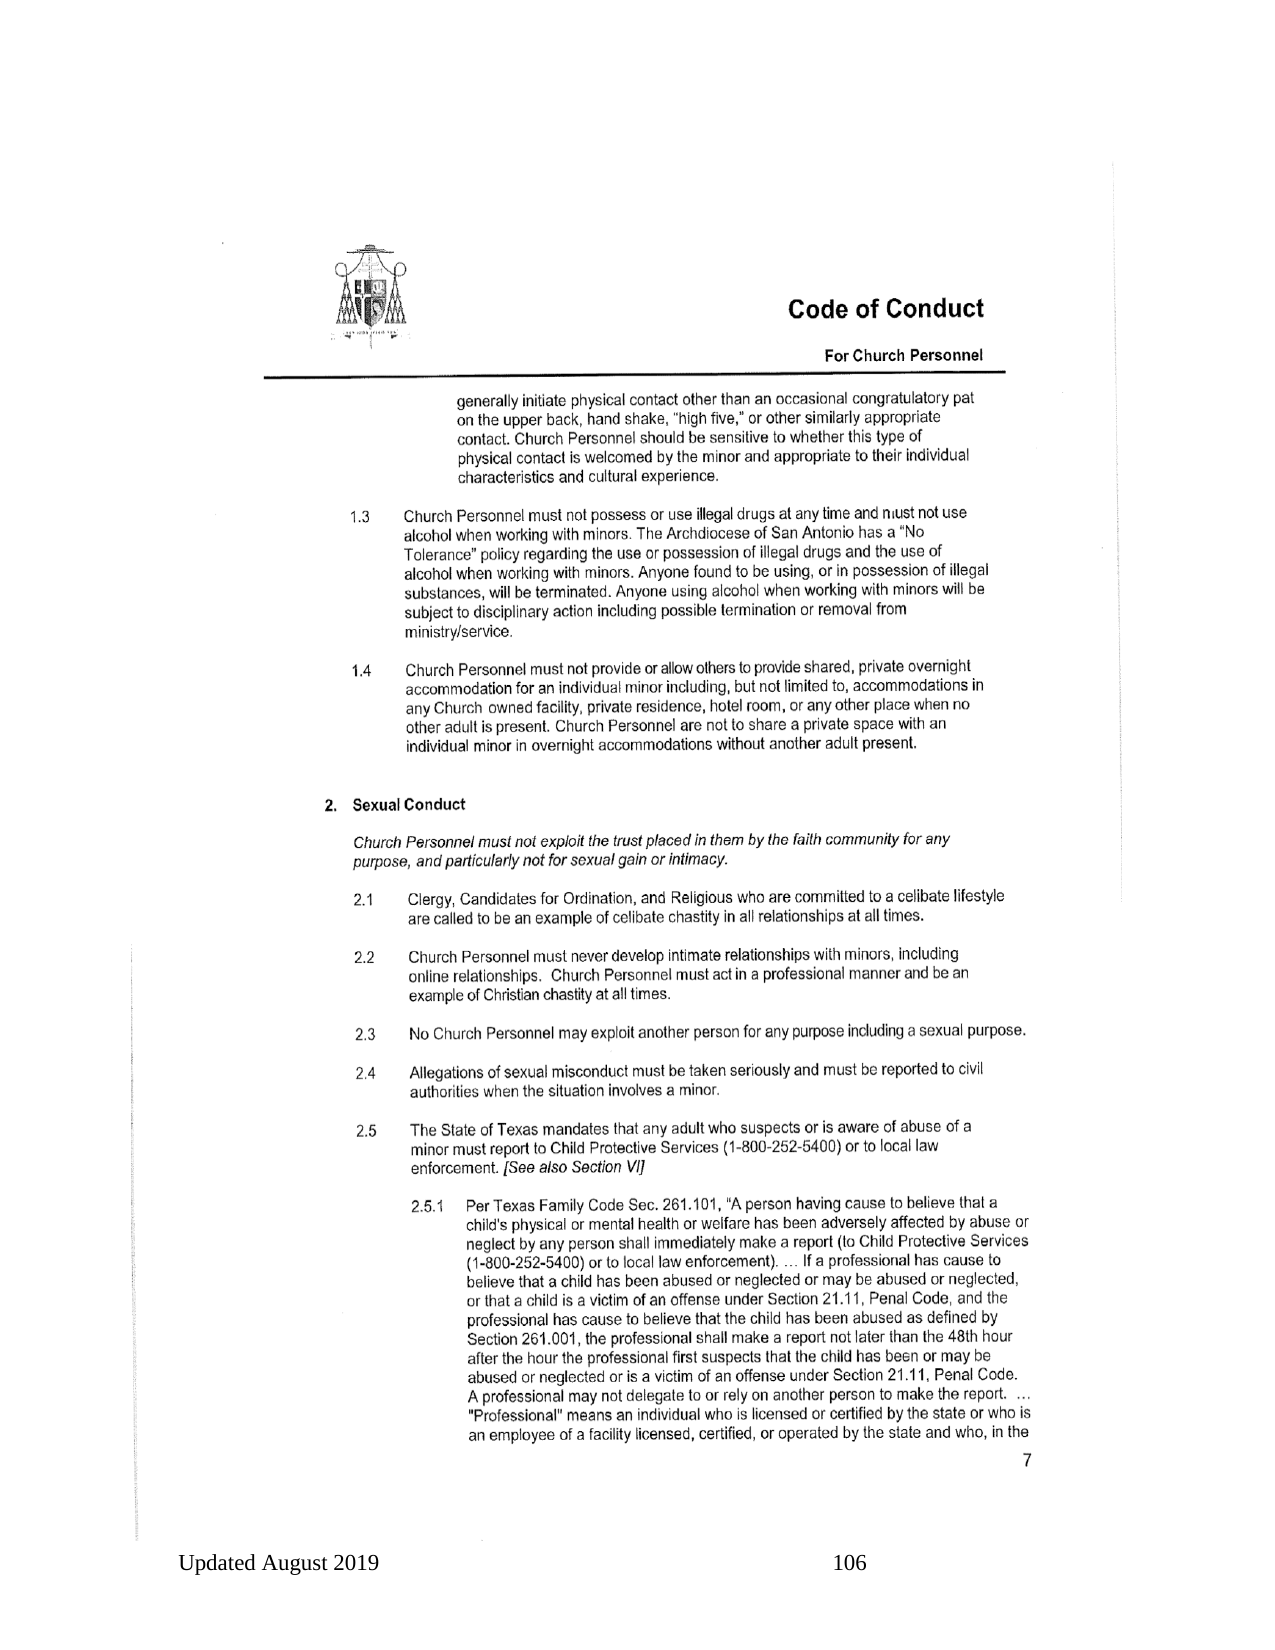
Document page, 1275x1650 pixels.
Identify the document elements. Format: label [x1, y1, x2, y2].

picture [131, 145, 1122, 1541]
